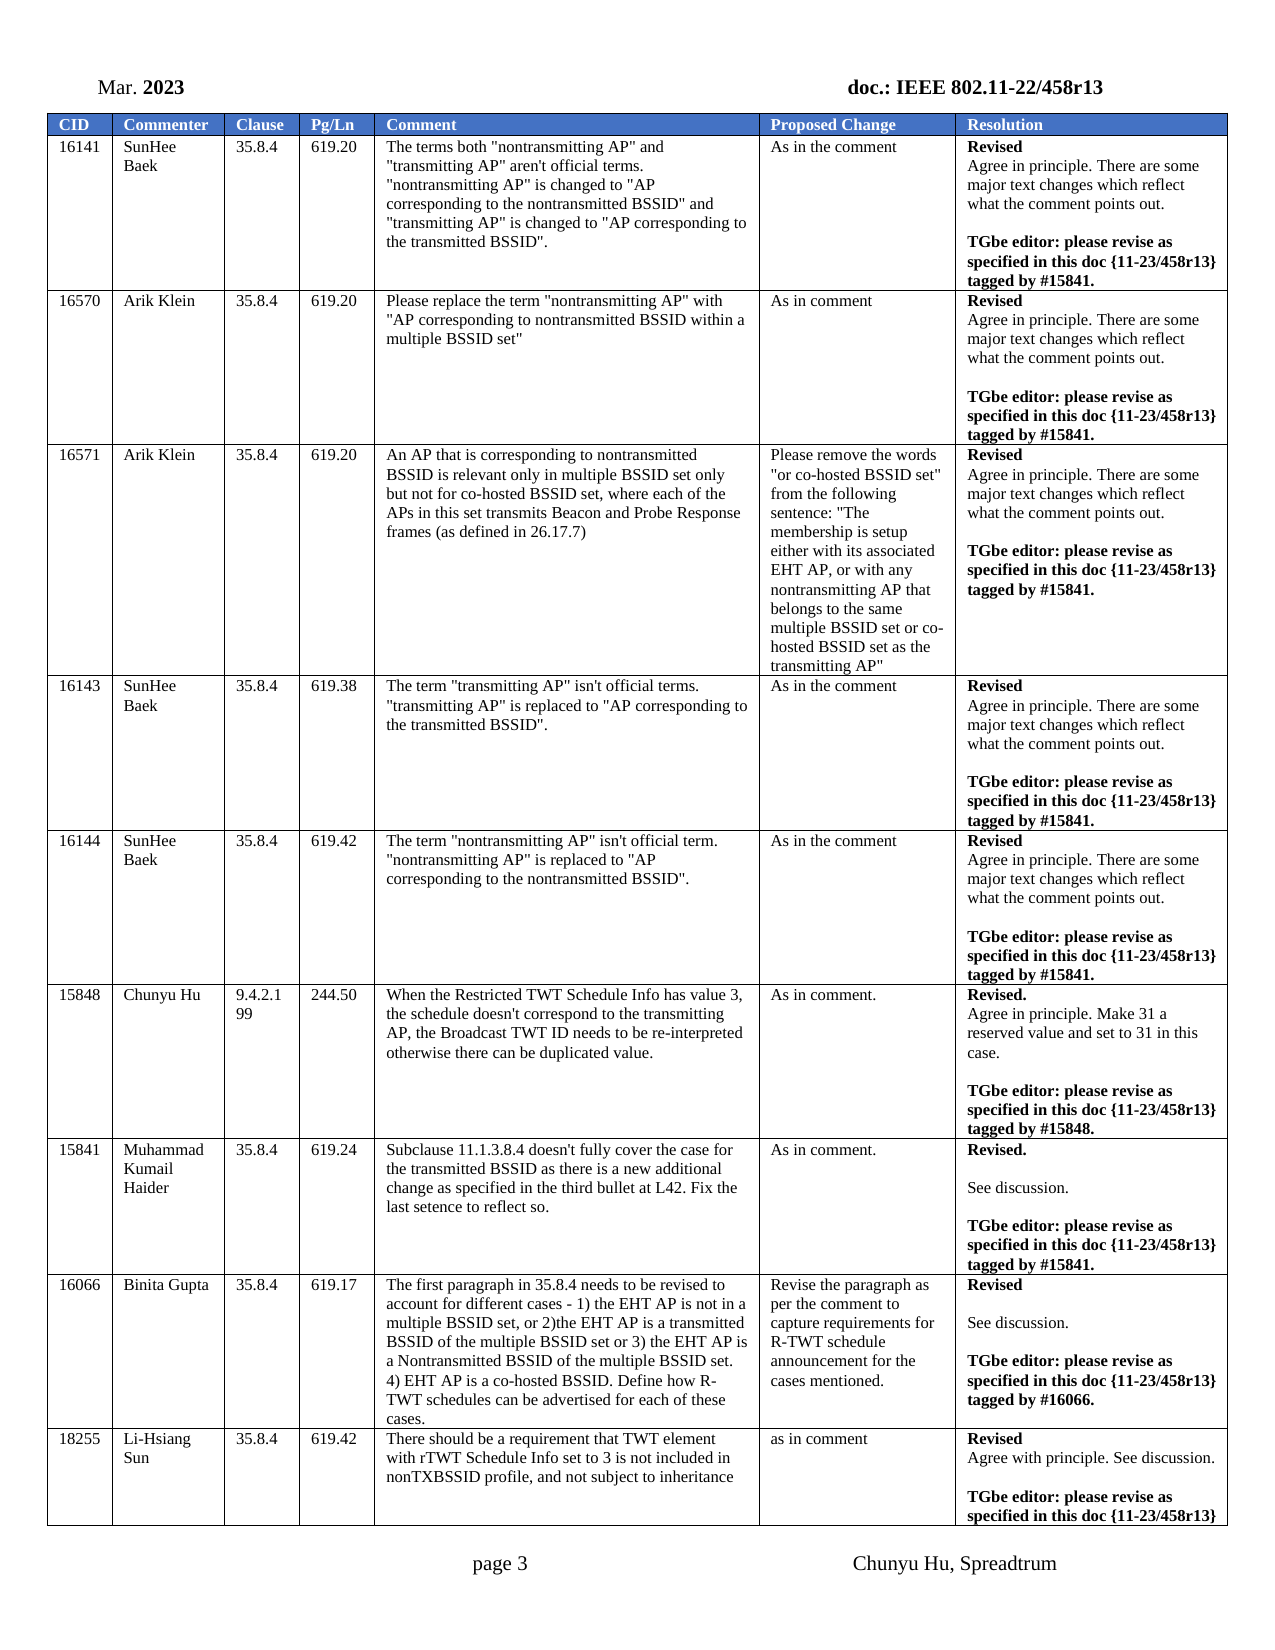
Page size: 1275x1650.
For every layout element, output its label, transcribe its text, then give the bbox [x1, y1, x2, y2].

table_header Proposed Change [760, 114, 955, 135]
table_cell The first paragraph in 35.8.4 needs to be revised to account for different cases - 1) the EHT AP is not in a multiple BSSID set, or 2)the EHT AP is a transmitted BSSID of the multiple BSSID set or 3) the EHT AP is a Nontransmitted BSSID of the multiple BSSID set. 4) EHT AP is a co-hosted BSSID. Define how R-TWT schedules can be advertised for each of these cases. [375, 1275, 759, 1428]
table_cell Revised Agree in principle. There are some major text changes which reflect what the comment points out. TGbe editor: please revise as specified in this doc {11-23/458r13} tagged by #15841. [956, 291, 1227, 444]
table_cell 619.20 [300, 136, 374, 290]
table_cell An AP that is corresponding to nontransmitted BSSID is relevant only in multiple BSSID set only but not for co-hosted BSSID set, where each of the APs in this set transmits Beacon and Probe Response frames (as defined in 26.17.7) [375, 445, 759, 675]
table_cell The term "nontransmitting AP" isn't official term. "nontransmitting AP" is replaced to "AP corresponding to the nontransmitted BSSID". [375, 831, 759, 984]
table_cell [375, 1429, 759, 1525]
table_cell 35.8.4 [225, 676, 299, 829]
table_header Resolution [956, 114, 1227, 135]
table_cell Revised Agree in principle. There are some major text changes which reflect what the comment points out. TGbe editor: please revise as specified in this doc {11-23/458r13} tagged by #15841. [956, 676, 1227, 829]
table_cell As in comment [760, 291, 955, 444]
table_cell 619.24 [300, 1139, 374, 1273]
table_cell Revise the paragraph as per the comment to capture requirements for R-TWT schedule announcement for the cases mentioned. [760, 1275, 955, 1428]
table_cell The term "transmitting AP" isn't official terms. "transmitting AP" is replaced to "AP corresponding to the transmitted BSSID". [375, 676, 759, 829]
table_cell Revised. See discussion. TGbe editor: please revise as specified in this doc {11-23/458r13} tagged by #15841. [956, 1139, 1227, 1273]
table_cell As in the comment [760, 136, 955, 290]
table_cell As in comment. [760, 985, 955, 1138]
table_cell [956, 1429, 1227, 1525]
table_cell as in comment [760, 1429, 955, 1525]
table_cell The terms both "nontransmitting AP" and "transmitting AP" aren't official terms. "nontransmitting AP" is changed to "AP corresponding to the nontransmitted BSSID" and "transmitting AP" is changed to "AP corresponding to the transmitted BSSID". [375, 136, 759, 290]
table_cell 9.4.2.199 [225, 985, 299, 1138]
table_cell Arik Klein [113, 445, 224, 675]
table_cell As in comment. [760, 1139, 955, 1273]
table_cell 15848 [48, 985, 112, 1138]
table_cell Revised Agree in principle. There are some major text changes which reflect what the comment points out. TGbe editor: please revise as specified in this doc {11-23/458r13} tagged by #15841. [956, 136, 1227, 290]
table_cell 16144 [48, 831, 112, 984]
table_cell 35.8.4 [225, 291, 299, 444]
table_cell 619.38 [300, 676, 374, 829]
table_cell 619.42 [300, 831, 374, 984]
table_cell Revised Agree in principle. There are some major text changes which reflect what the comment points out. TGbe editor: please revise as specified in this doc {11-23/458r13} tagged by #15841. [956, 445, 1227, 675]
table_cell Please replace the term "nontransmitting AP" with "AP corresponding to nontransmitted BSSID within a multiple BSSID set" [375, 291, 759, 444]
table_cell Muhammad Kumail Haider [113, 1139, 224, 1273]
table_cell 15841 [48, 1139, 112, 1273]
table_cell 619.42 [300, 1429, 374, 1525]
table_cell Revised Agree in principle. There are some major text changes which reflect what the comment points out. TGbe editor: please revise as specified in this doc {11-23/458r13} tagged by #15841. [956, 831, 1227, 984]
table_cell 16141 [48, 136, 112, 290]
table_header Comment [375, 114, 759, 135]
table_cell 35.8.4 [225, 1429, 299, 1525]
table_cell Li-Hsiang Sun [113, 1429, 224, 1525]
table_cell SunHee Baek [113, 831, 224, 984]
table_cell When the Restricted TWT Schedule Info has value 3, the schedule doesn't correspond to the transmitting AP, the Broadcast TWT ID needs to be re-interpreted otherwise there can be duplicated value. [375, 985, 759, 1138]
table_cell Chunyu Hu [113, 985, 224, 1138]
table_cell 16571 [48, 445, 112, 675]
table_cell Revised. Agree in principle. Make 31 a reserved value and set to 31 in this case. TGbe editor: please revise as specified in this doc {11-23/458r13} tagged by #15848. [956, 985, 1227, 1138]
table_cell Subclause 11.1.3.8.4 doesn't fully cover the case for the transmitted BSSID as there is a new additional change as specified in the third bullet at L42. Fix the last setence to reflect so. [375, 1139, 759, 1273]
table_cell 35.8.4 [225, 1139, 299, 1273]
table_cell SunHee Baek [113, 676, 224, 829]
table_cell SunHee Baek [113, 136, 224, 290]
table_cell 619.20 [300, 445, 374, 675]
table_cell 619.17 [300, 1275, 374, 1428]
table_header Clause [225, 114, 299, 135]
table_cell Please remove the words "or co-hosted BSSID set" from the following sentence: "The membership is setup either with its associated EHT AP, or with any nontransmitting AP that belongs to the same multiple BSSID set or co-hosted BSSID set as the transmitting AP" [760, 445, 955, 675]
table_cell Arik Klein [113, 291, 224, 444]
table_cell As in the comment [760, 676, 955, 829]
table_cell 16570 [48, 291, 112, 444]
table_cell 35.8.4 [225, 1275, 299, 1428]
table_cell 244.50 [300, 985, 374, 1138]
table_cell 35.8.4 [225, 831, 299, 984]
table_header Pg/Ln [300, 114, 374, 135]
table_cell Revised See discussion. TGbe editor: please revise as specified in this doc {11-23/458r13} tagged by #16066. [956, 1275, 1227, 1428]
table_cell 18255 [48, 1429, 112, 1525]
table_cell 619.20 [300, 291, 374, 444]
table_cell 35.8.4 [225, 445, 299, 675]
table_cell As in the comment [760, 831, 955, 984]
table_header Commenter [113, 114, 224, 135]
table_cell Binita Gupta [113, 1275, 224, 1428]
table_cell 35.8.4 [225, 136, 299, 290]
table_cell 16143 [48, 676, 112, 829]
table_cell 16066 [48, 1275, 112, 1428]
table_header CID [48, 114, 112, 135]
